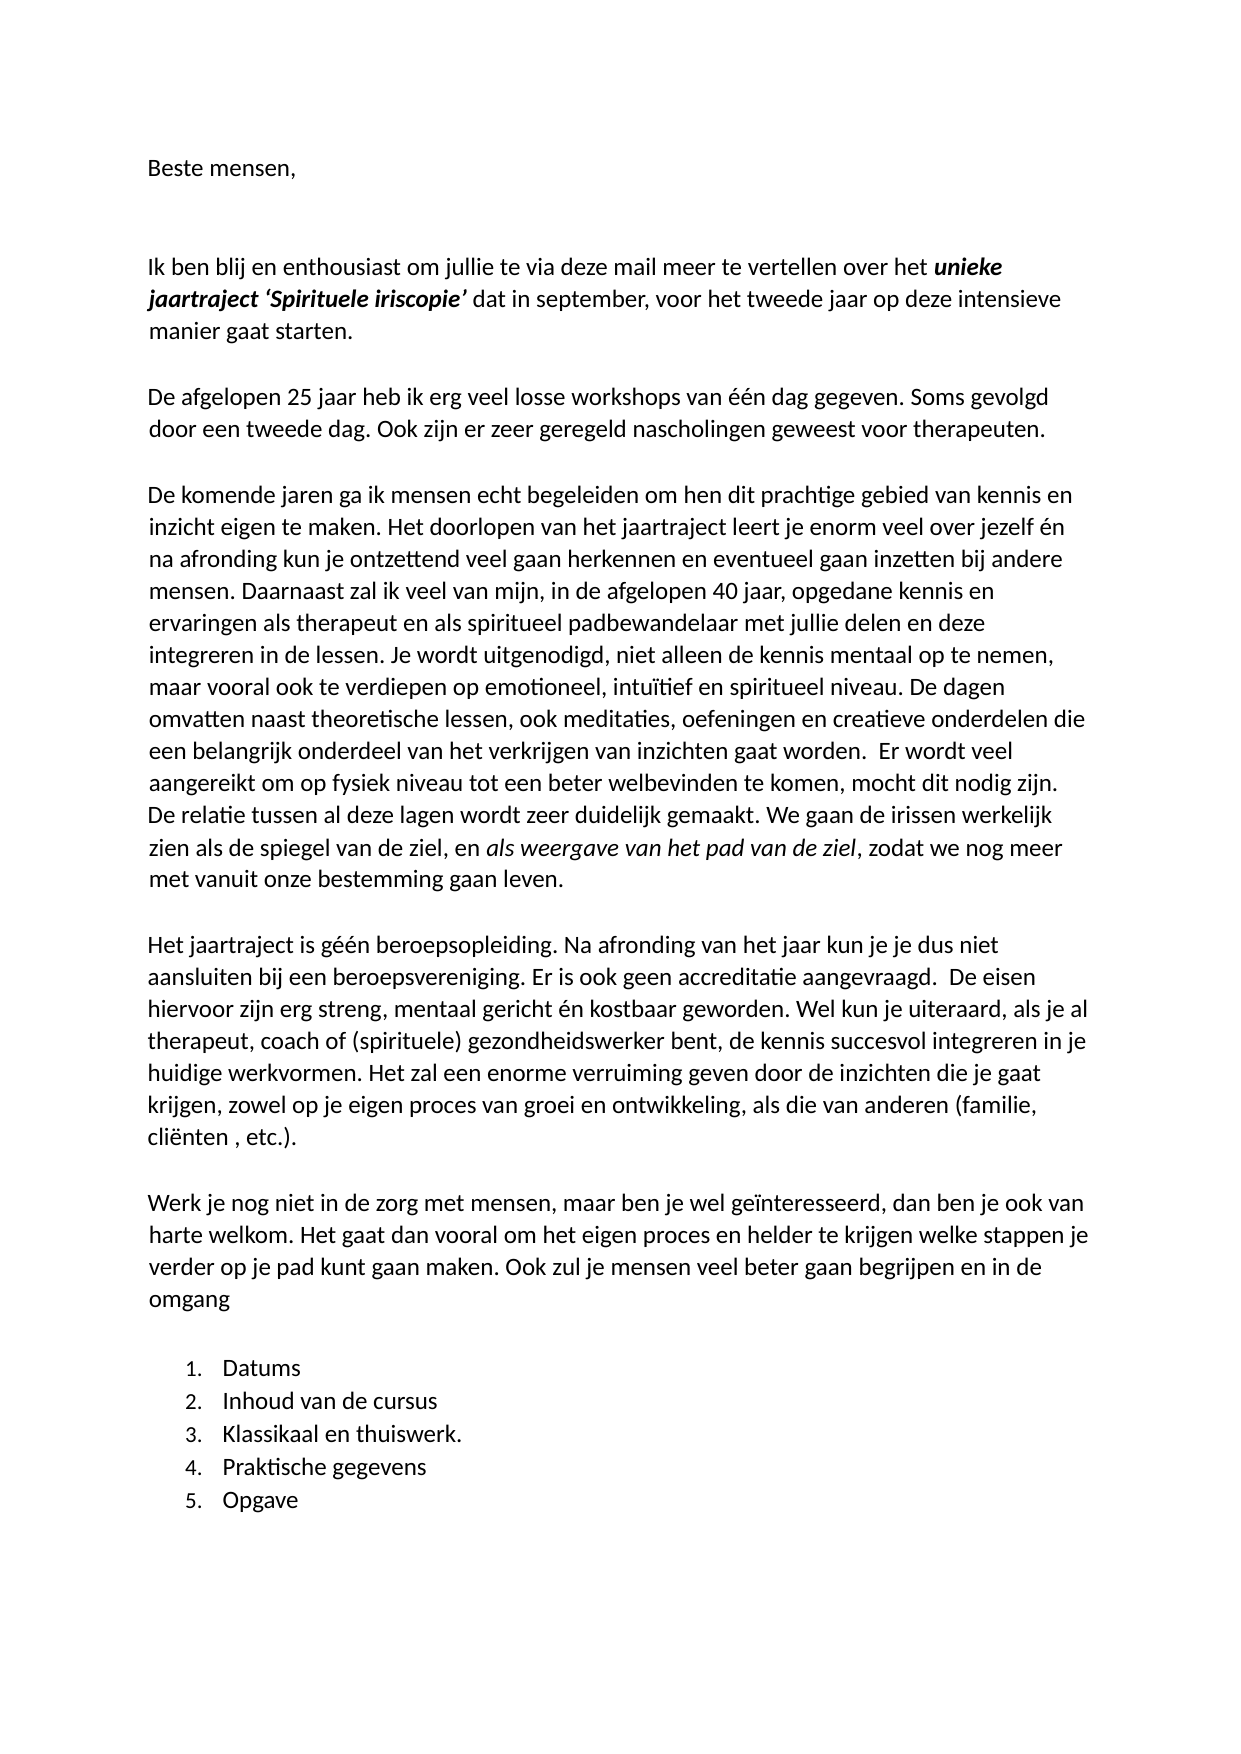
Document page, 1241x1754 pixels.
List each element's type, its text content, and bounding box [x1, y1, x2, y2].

text Beste mensen, [147, 152, 1090, 183]
text De relatie tussen al deze lagen wordt zeer duidelijk gemaakt. We gaan de irissen werkelijk zien als de spiegel van de ziel, en als weergave van het pad van de ziel, zodat we nog meer met vanuit onze bestemming gaan leven. [147, 800, 1090, 894]
text Het jaartraject is géén beroepsopleiding. Na afronding van het jaar kun je je dus niet aansluiten bij een beroepsvereniging. Er is ook geen accreditatie aangevraagd. De eisen hiervoor zijn erg streng, mentaal gericht én kostbaar geworden. Wel kun je uiteraard, als je al therapeut, coach of (spirituele) gezondheidswerker bent, de kennis succesvol integreren in je huidige werkvormen. Het zal een enorme verruiming geven door de inzichten die je gaat krijgen, zowel op je eigen proces van groei en ontwikkeling, als die van anderen (familie, cliënten , etc.). [147, 929, 1090, 1152]
text Werk je nog niet in de zorg met mensen, maar ben je wel geïnteresseerd, dan ben je ook van harte welkom. Het gaat dan vooral om het eigen proces en helder te krijgen welke stappen je verder op je pad kunt gaan maken. Ook zul je mensen veel beter gaan begrijpen en in de omgang [147, 1187, 1090, 1314]
text Ik ben blij en enthousiast om jullie te via deze mail meer te vertellen over het unieke jaartraject ‘Spirituele iriscopie’ dat in september, voor het tweede jaar op deze intensieve manier gaat starten. [147, 251, 1090, 346]
list Klassikaal en thuiswerk. [185, 1418, 1090, 1448]
list Opgave [185, 1484, 1090, 1514]
list Inhoud van de cursus [185, 1385, 1090, 1416]
text De komende jaren ga ik mensen echt begeleiden om hen dit prachtige gebied van kennis en inzicht eigen te maken. Het doorlopen van het jaartraject leert je enorm veel over jezelf én na afronding kun je ontzettend veel gaan herkennen en eventueel gaan inzetten bij andere mensen. Daarnaast zal ik veel van mijn, in de afgelopen 40 jaar, opgedane kennis en ervaringen als therapeut en als spiritueel padbewandelaar met jullie delen en deze integreren in de lessen. Je wordt uitgenodigd, niet alleen de kennis mentaal op te nemen, maar vooral ook te verdiepen op emotioneel, intuïtief en spiritueel niveau. De dagen omvatten naast theoretische lessen, ook meditaties, oefeningen en creatieve onderdelen die een belangrijk onderdeel van het verkrijgen van inzichten gaat worden. Er wordt veel aangereikt om op fysiek niveau tot een beter welbevinden te komen, mocht dit nodig zijn. [147, 479, 1090, 797]
list Datums [185, 1352, 1090, 1383]
list Praktische gegevens [185, 1451, 1090, 1481]
text De afgelopen 25 jaar heb ik erg veel losse workshops van één dag gegeven. Soms gevolgd door een tweede dag. Ook zijn er zeer geregeld nascholingen geweest voor therapeuten. [147, 381, 1090, 443]
